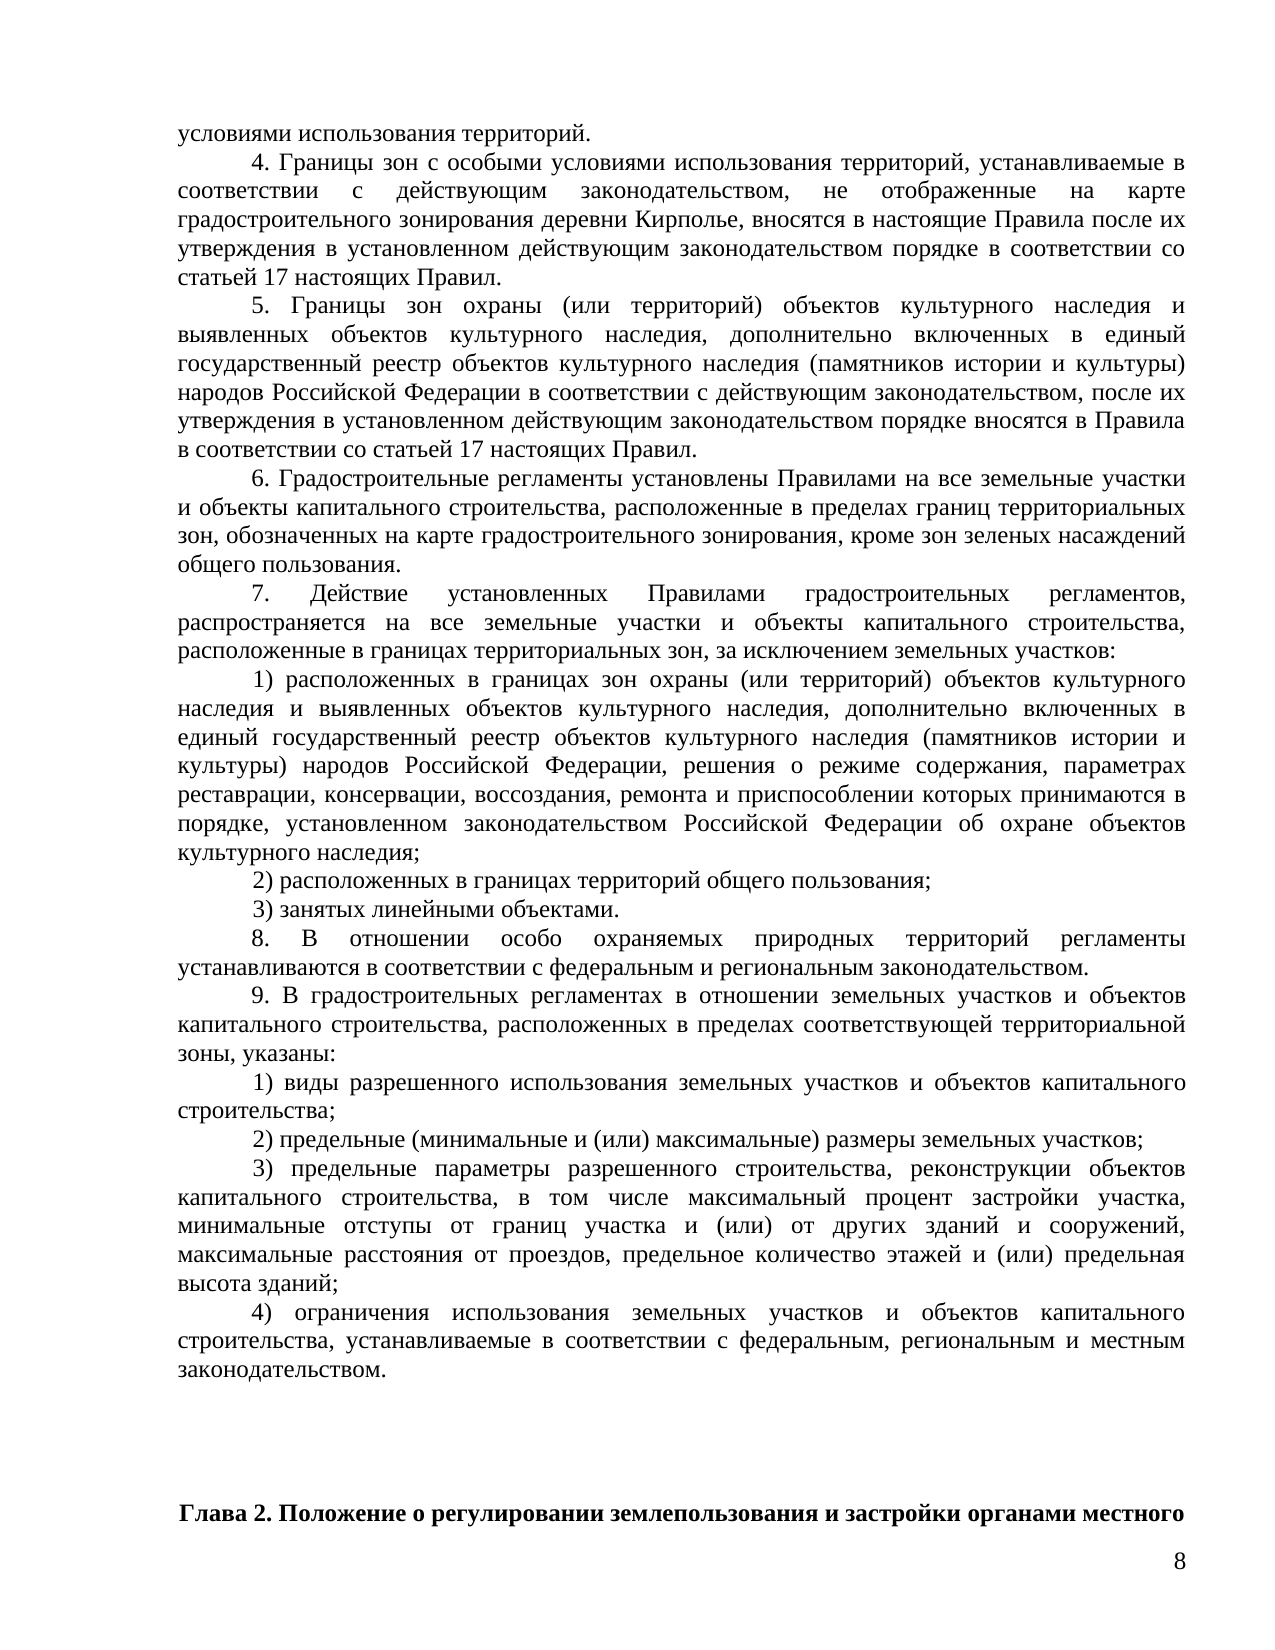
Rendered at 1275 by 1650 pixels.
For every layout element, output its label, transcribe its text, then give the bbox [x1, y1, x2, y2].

text 2) расположенных в границах территорий общего пользования; [177, 866, 1186, 894]
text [177, 118, 1186, 147]
text 2) предельные (минимальные и (или) максимальные) размеры земельных участков; [177, 1124, 1186, 1153]
text 7. Действие установленных Правилами градостроительных регламентов, распространяется на все земельные участки и объекты капитального строительства, расположенные в границах территориальных зон, за исключением земельных участков: [177, 578, 1186, 664]
text 1) виды разрешенного использования земельных участков и объектов капитального строительства; [177, 1067, 1186, 1124]
text 4) ограничения использования земельных участков и объектов капитального строительства, устанавливаемые в соответствии с федеральным, региональным и местным законодательством. [177, 1297, 1186, 1383]
text 9. В градостроительных регламентах в отношении земельных участков и объектов капитального строительства, расположенных в пределах соответствующей территориальной зоны, указаны: [177, 981, 1186, 1067]
text 1) расположенных в границах зон охраны (или территорий) объектов культурного наследия и выявленных объектов культурного наследия, дополнительно включенных в единый государственный реестр объектов культурного наследия (памятников истории и культуры) народов Российской Федерации, решения о режиме содержания, параметрах реставрации, консервации, воссоздания, ремонта и приспособлении которых принимаются в порядке, установленном законодательством Российской Федерации об охране объектов культурного наследия; [177, 664, 1186, 866]
text 8. В отношении особо охраняемых природных территорий регламенты устанавливаются в соответствии с федеральным и региональным законодательством. [177, 923, 1186, 981]
text 3) занятых линейными объектами. [177, 894, 1186, 923]
text 3) предельные параметры разрешенного строительства, реконструкции объектов капитального строительства, в том числе максимальный процент застройки участка, минимальные отступы от границ участка и (или) от других зданий и сооружений, максимальные расстояния от проездов, предельное количество этажей и (или) предельная высота зданий; [177, 1153, 1186, 1297]
text 5. Границы зон охраны (или территорий) объектов культурного наследия и выявленных объектов культурного наследия, дополнительно включенных в единый государственный реестр объектов культурного наследия (памятников истории и культуры) народов Российской Федерации в соответствии с действующим законодательством, после их утверждения в установленном действующим законодательством порядке вносятся в Правила в соответствии со статьей 17 настоящих Правил. [177, 291, 1186, 463]
text 4. Границы зон с особыми условиями использования территорий, устанавливаемые в соответствии с действующим законодательством, не отображенные на карте градостроительного зонирования деревни Кирполье, вносятся в настоящие Правила после их утверждения в установленном действующим законодательством порядке в соответствии со статьей 17 настоящих Правил. [177, 147, 1186, 291]
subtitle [177, 1498, 1186, 1527]
text 6. Градостроительные регламенты установлены Правилами на все земельные участки и объекты капитального строительства, расположенные в пределах границ территориальных зон, обозначенных на карте градостроительного зонирования, кроме зон зеленых насаждений общего пользования. [177, 463, 1186, 578]
